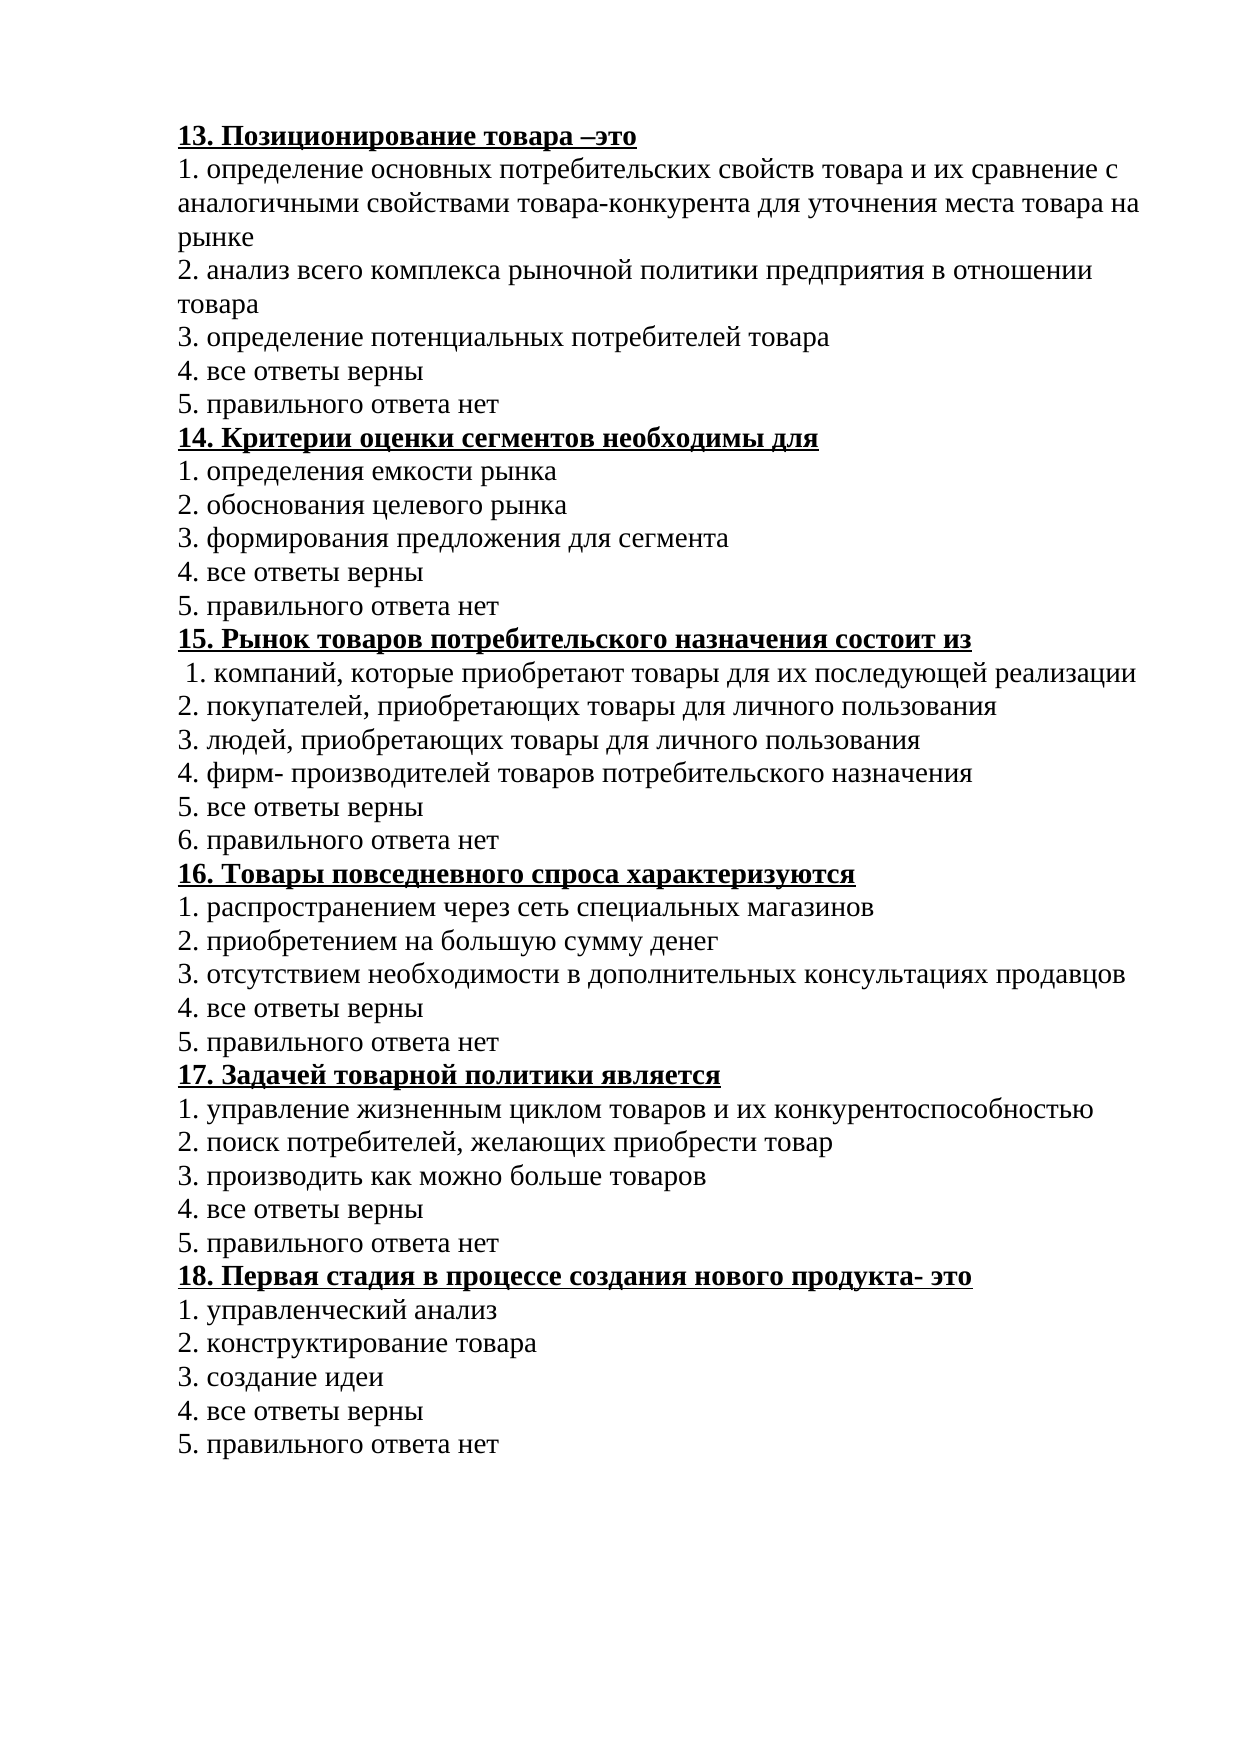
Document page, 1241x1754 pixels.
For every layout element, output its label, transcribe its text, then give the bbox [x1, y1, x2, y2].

text 15. Рынок товаров потребительского назначения состоит из [177, 621, 1152, 655]
text 5. все ответы верны [177, 789, 1152, 822]
text 13. Позиционирование товара –это [177, 118, 1152, 152]
text 5. правильного ответа нет [177, 1024, 1152, 1057]
text 2. обоснования целевого рынка [177, 487, 1152, 521]
text 2. приобретением на большую сумму денег [177, 923, 1152, 957]
text 4. все ответы верны [177, 554, 1152, 588]
text 3. создание идеи [177, 1359, 1152, 1393]
text 18. Первая стадия в процессе создания нового продукта- это [177, 1258, 1152, 1292]
text 14. Критерии оценки сегментов необходимы для [177, 420, 1152, 453]
text 4. все ответы верны [177, 1393, 1152, 1426]
text 1. распространением через сеть специальных магазинов [177, 889, 1152, 923]
text 5. правильного ответа нет [177, 386, 1152, 420]
text 5. правильного ответа нет [177, 1225, 1152, 1258]
text 2. анализ всего комплекса рыночной политики предприятия в отношении товара [177, 252, 1152, 319]
text 2. поиск потребителей, желающих приобрести товар [177, 1124, 1152, 1158]
text 1. определение основных потребительских свойств товара и их сравнение с аналогичными свойствами товара-конкурента для уточнения места товара на рынке [177, 152, 1152, 252]
text 3. людей, приобретающих товары для личного пользования [177, 722, 1152, 755]
text 1. определения емкости рынка [177, 453, 1152, 487]
text 3. производить как можно больше товаров [177, 1158, 1152, 1191]
text 3. формирования предложения для сегмента [177, 521, 1152, 554]
text 1. управление жизненным циклом товаров и их конкурентоспособностью [177, 1091, 1152, 1124]
text 3. определение потенциальных потребителей товара [177, 319, 1152, 353]
text 6. правильного ответа нет [177, 822, 1152, 856]
text 1. компаний, которые приобретают товары для их последующей реализации [177, 655, 1152, 688]
text 1. управленческий анализ [177, 1292, 1152, 1326]
text 16. Товары повседневного спроса характеризуются [177, 856, 1152, 889]
text 5. правильного ответа нет [177, 1426, 1152, 1460]
text 5. правильного ответа нет [177, 588, 1152, 621]
text 4. все ответы верны [177, 353, 1152, 386]
text 4. все ответы верны [177, 1191, 1152, 1225]
text 17. Задачей товарной политики является [177, 1057, 1152, 1091]
text 2. конструктирование товара [177, 1326, 1152, 1359]
text 4. все ответы верны [177, 990, 1152, 1024]
text 4. фирм- производителей товаров потребительского назначения [177, 755, 1152, 789]
text 3. отсутствием необходимости в дополнительных консультациях продавцов [177, 957, 1152, 990]
text 2. покупателей, приобретающих товары для личного пользования [177, 688, 1152, 722]
